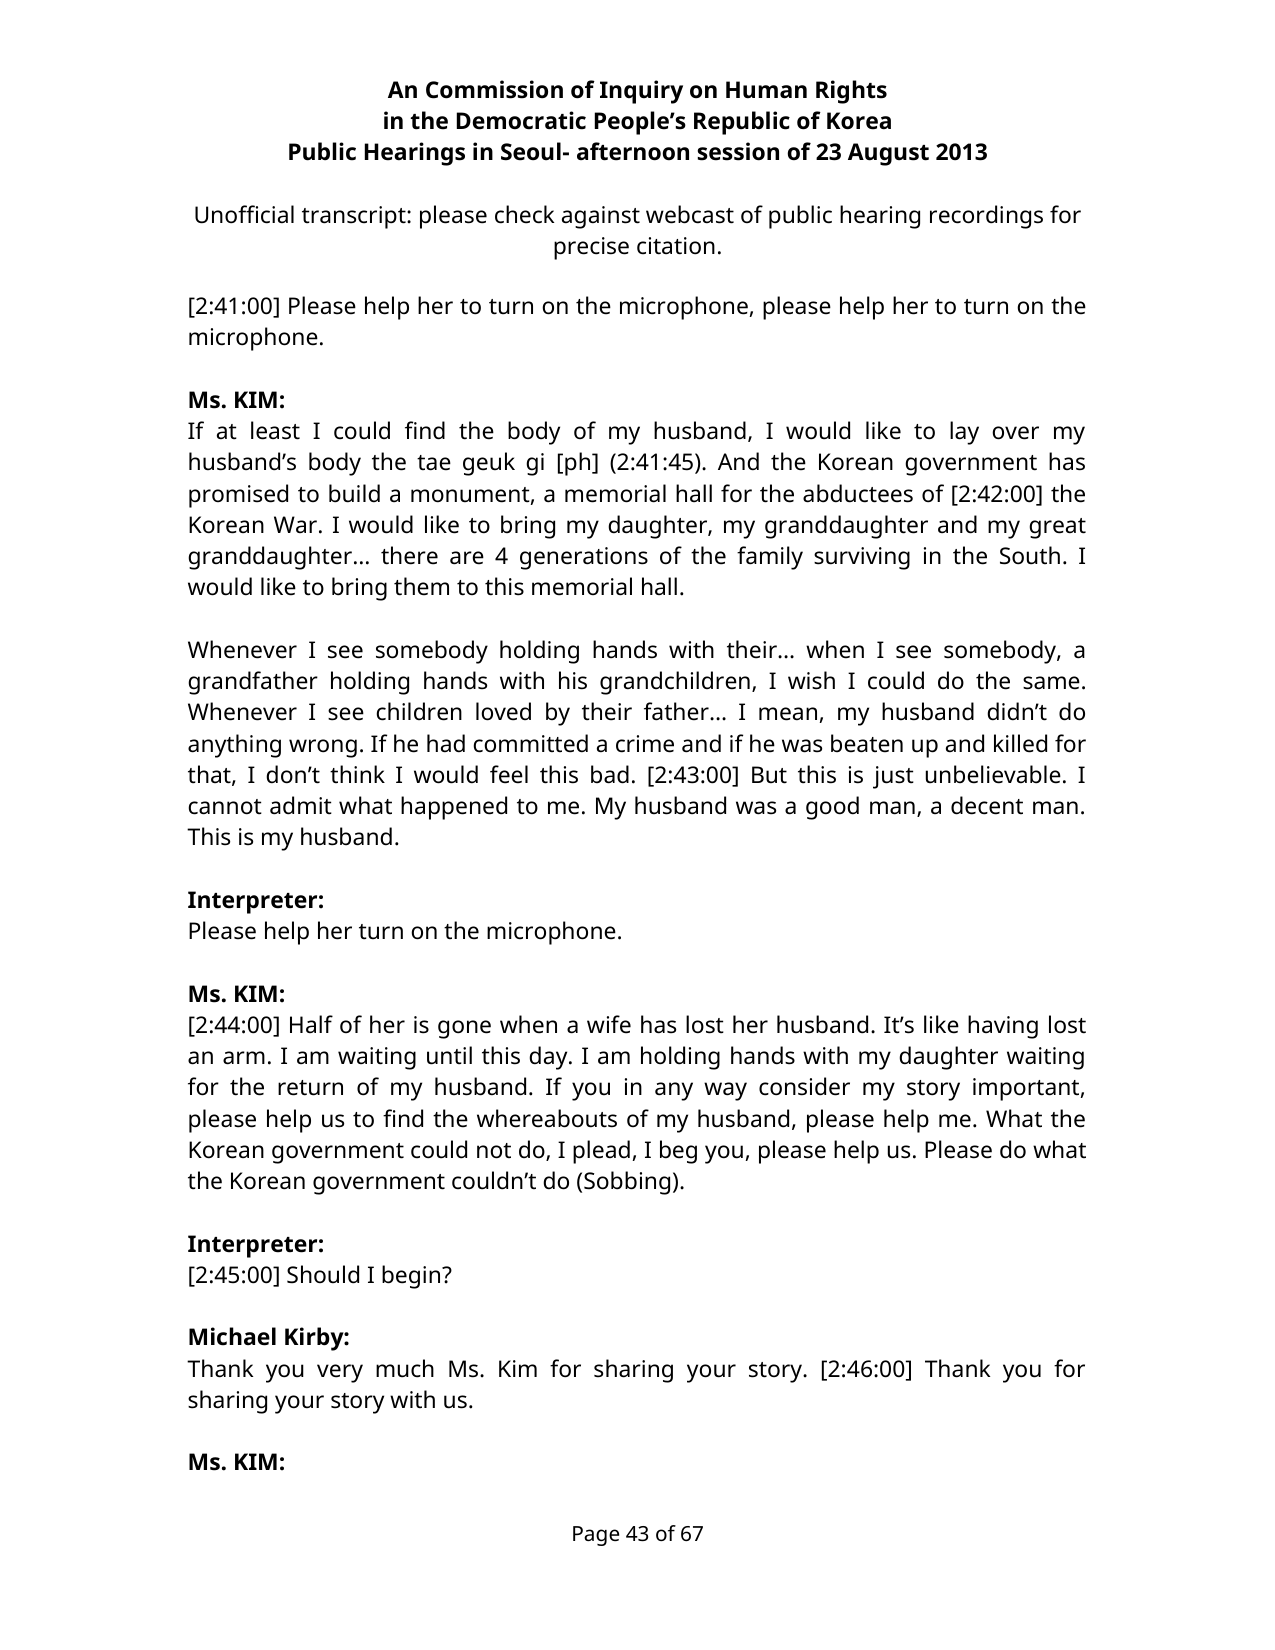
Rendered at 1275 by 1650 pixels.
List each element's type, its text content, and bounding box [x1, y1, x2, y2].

text Whenever I see somebody holding hands with their… when I see somebody, a grandfather holding hands with his grandchildren, I wish I could do the same. Whenever I see children loved by their father… I mean, my husband didn’t do anything wrong. If he had committed a crime and if he was beaten up and killed for that, I don’t think I would feel this bad. [2:43:00] But this is just unbelievable. I cannot admit what happened to me. My husband was a good man, a decent man. This is my husband. [187, 634, 1087, 852]
text Interpreter: [187, 1227, 1087, 1259]
text Ms. KIM: [187, 1446, 1087, 1477]
text If at least I could find the body of my husband, I would like to lay over my husband’s body the tae geuk gi [ph] (2:41:45). And the Korean government has promised to build a monument, a memorial hall for the abductees of [2:42:00] the Korean War. I would like to bring my daughter, my granddaughter and my great granddaughter… there are 4 generations of the family surviving in the South. I would like to bring them to this memorial hall. [187, 415, 1087, 602]
text Interpreter: [187, 884, 1087, 915]
text Michael Kirby: [187, 1321, 1087, 1352]
text Ms. KIM: [187, 977, 1087, 1009]
text [2:45:00] Should I begin? [187, 1259, 1087, 1290]
text Please help her turn on the microphone. [187, 915, 1087, 946]
text Thank you very much Ms. Kim for sharing your story. [2:46:00] Thank you for sharing your story with us. [187, 1352, 1087, 1415]
text [2:44:00] Half of her is gone when a wife has lost her husband. It’s like having lost an arm. I am waiting until this day. I am holding hands with my daughter waiting for the return of my husband. If you in any way consider my story important, please help us to find the whereabouts of my husband, please help me. What the Korean government could not do, I plead, I beg you, please help us. Please do what the Korean government couldn’t do (Sobbing). [187, 1009, 1087, 1196]
text [2:41:00] Please help her to turn on the microphone, please help her to turn on the microphone. [187, 290, 1087, 352]
text Ms. KIM: [187, 384, 1087, 415]
